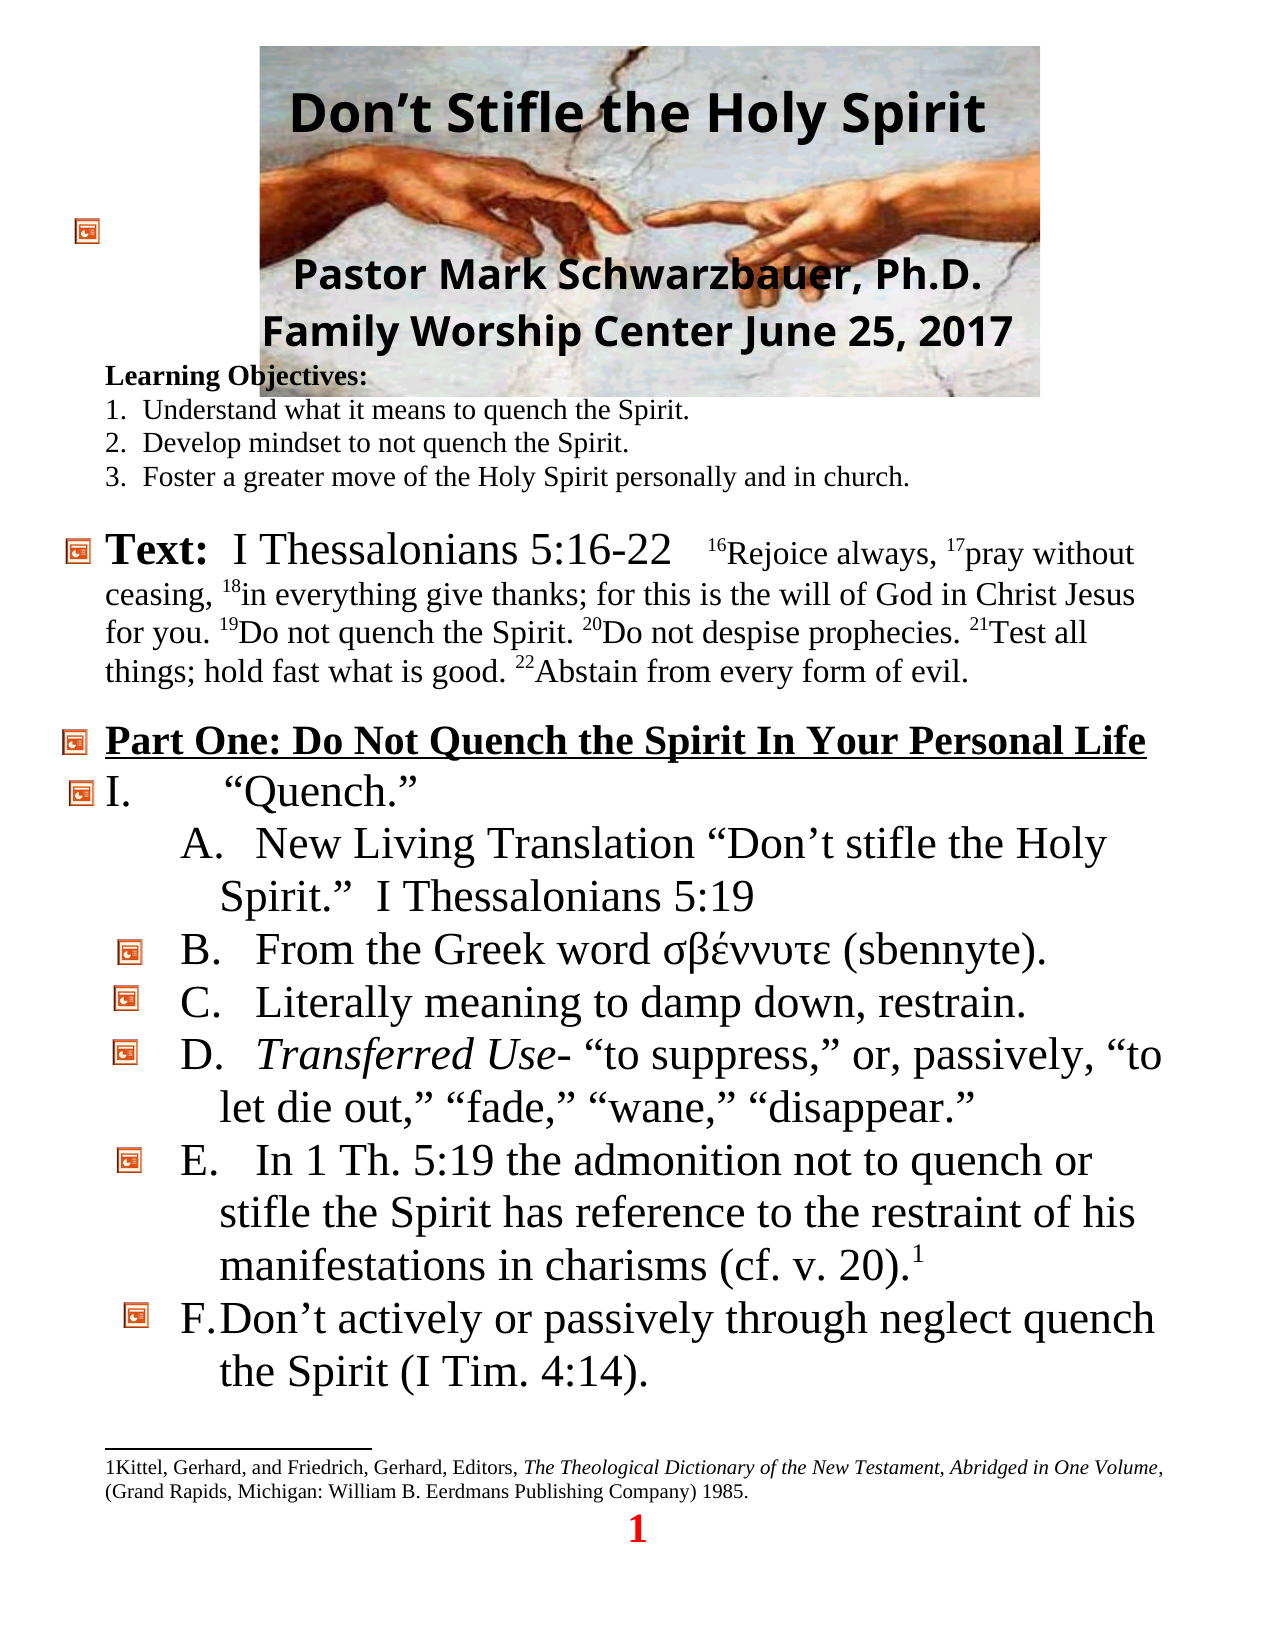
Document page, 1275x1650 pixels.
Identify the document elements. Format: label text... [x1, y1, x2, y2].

picture [117, 939, 143, 965]
picture [112, 1039, 139, 1065]
text Learning Objectives: [105, 358, 1170, 392]
text Pastor Mark Schwarzbauer, Ph.D. [105, 245, 1170, 302]
list In 1 Th. 5:19 the admonition not to quench or stifle the Spirit has reference to the restraint of his manifestations in charisms (cf. v. 20). [180, 1132, 1170, 1291]
subtitle Part One: Do Not Quench the Spirit In Your Personal Life [105, 716, 1170, 763]
picture [68, 780, 95, 806]
text I. “Quench.” [105, 763, 1170, 816]
picture [74, 218, 100, 244]
list Literally meaning to damp down, restrain. [180, 974, 1170, 1027]
picture [259, 46, 1041, 75]
picture [113, 985, 140, 1011]
picture [123, 1302, 149, 1328]
list Develop mindset to not quench the Spirit. [105, 426, 1170, 459]
list Transferred Use- “to suppress,” or, passively, “to let die out,” “fade,” “wane,” “disappear.” [180, 1027, 1170, 1132]
subtitle Family Worship Center June 25, 2017 [105, 302, 1170, 358]
list Don’t actively or passively through neglect quench the Spirit (I Tim. 4:14). [180, 1291, 1170, 1396]
list From the Greek word σβέννυτε (sbennyte). [180, 922, 1170, 974]
picture [259, 149, 1041, 245]
list Understand what it means to quench the Spirit. [105, 392, 1170, 426]
list New Living Translation “Don’t stifle the Holy Spirit.” I Thessalonians 5:19 [180, 816, 1170, 922]
picture [62, 729, 88, 755]
picture [116, 1147, 143, 1173]
subtitle Don’t Stifle the Holy Spirit [105, 75, 1170, 149]
text Text: I Thessalonians 5:16-22 16Rejoice always, 17pray without ceasing, 18in everything give thanks; for this is the will of God in Christ Jesus for you. 19Do not quench the Spirit. 20Do not despise prophecies. 21Test all things; hold fast what is good. 22Abstain from every form of evil. [105, 521, 1170, 689]
picture [65, 538, 92, 564]
list Foster a greater move of the Holy Spirit personally and in church. [105, 459, 1170, 493]
